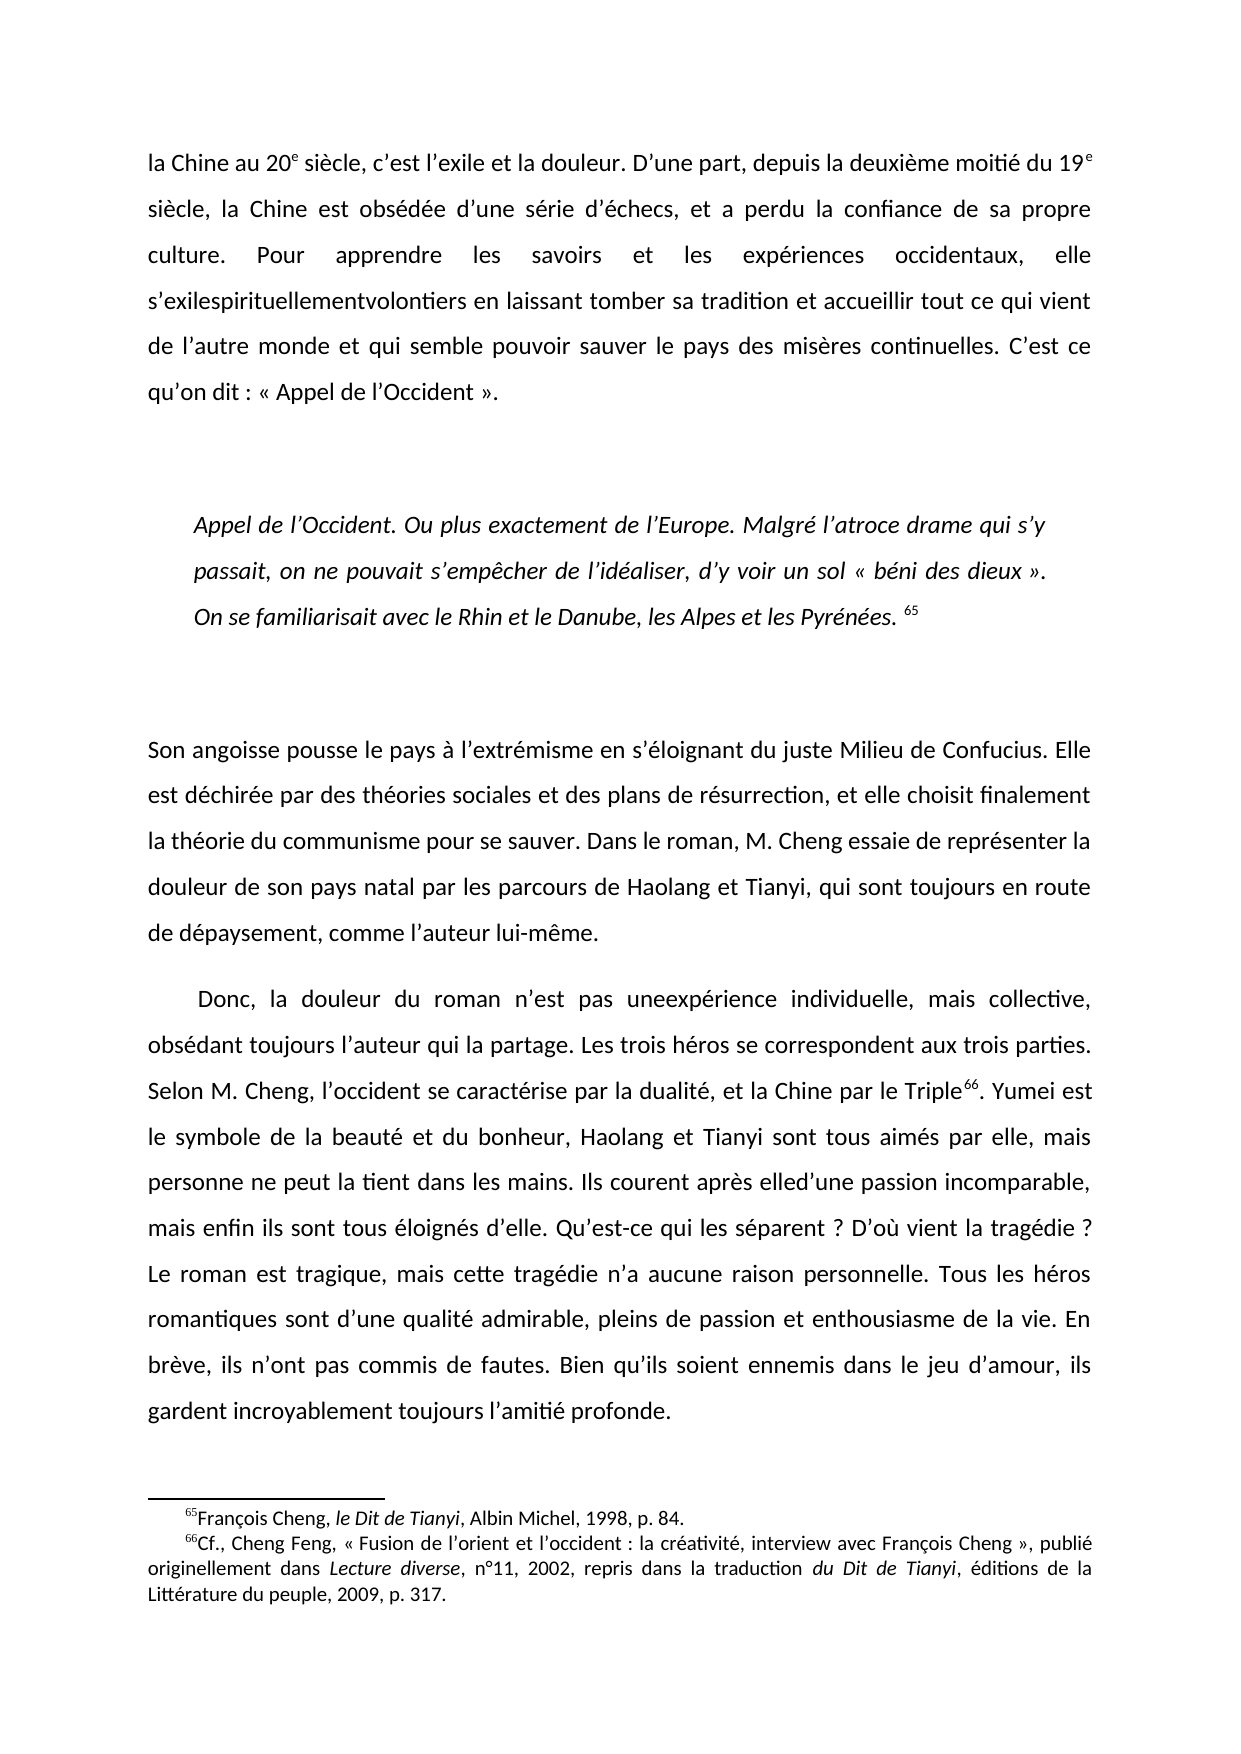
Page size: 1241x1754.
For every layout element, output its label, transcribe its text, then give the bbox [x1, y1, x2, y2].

text Son angoisse pousse le pays à l’extrémisme en s’éloignant du juste Milieu de Confucius. Elle est déchirée par des théories sociales et des plans de résurrection, et elle choisit finalement la théorie du communisme pour se sauver. Dans le roman, M. Cheng essaie de représenter la douleur de son pays natal par les parcours de Haolang et Tianyi, qui sont toujours en route de dépaysement, comme l’auteur lui-même. [148, 734, 1093, 947]
text Appel de l’Occident. Ou plus exactement de l’Europe. Malgré l’atroce drame qui s’y passait, on ne pouvait s’empêcher de l’idéaliser, d’y voir un sol « béni des dieux ». On se familiarisait avec le Rhin et le Danube, les Alpes et les Pyrénées. [193, 509, 1047, 631]
text Donc, la douleur du roman n’est pas uneexpérience individuelle, mais collective, obsédant toujours l’auteur qui la partage. Les trois héros se correspondent aux trois parties. Selon M. Cheng, l’occident se caractérise par la dualité, et la Chine par le Triple. Yumei est le symbole de la beauté et du bonheur, Haolang et Tianyi sont tous aimés par elle, mais personne ne peut la tient dans les mains. Ils courent après elled’une passion incomparable, mais enfin ils sont tous éloignés d’elle. Qu’est-ce qui les séparent ? D’où vient la tragédie ? Le roman est tragique, mais cette tragédie n’a aucune raison personnelle. Tous les héros romantiques sont d’une qualité admirable, pleins de passion et enthousiasme de la vie. En brève, ils n’ont pas commis de fautes. Bien qu’ils soient ennemis dans le jeu d’amour, ils gardent incroyablement toujours l’amitié profonde. [148, 983, 1093, 1426]
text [148, 148, 1093, 407]
